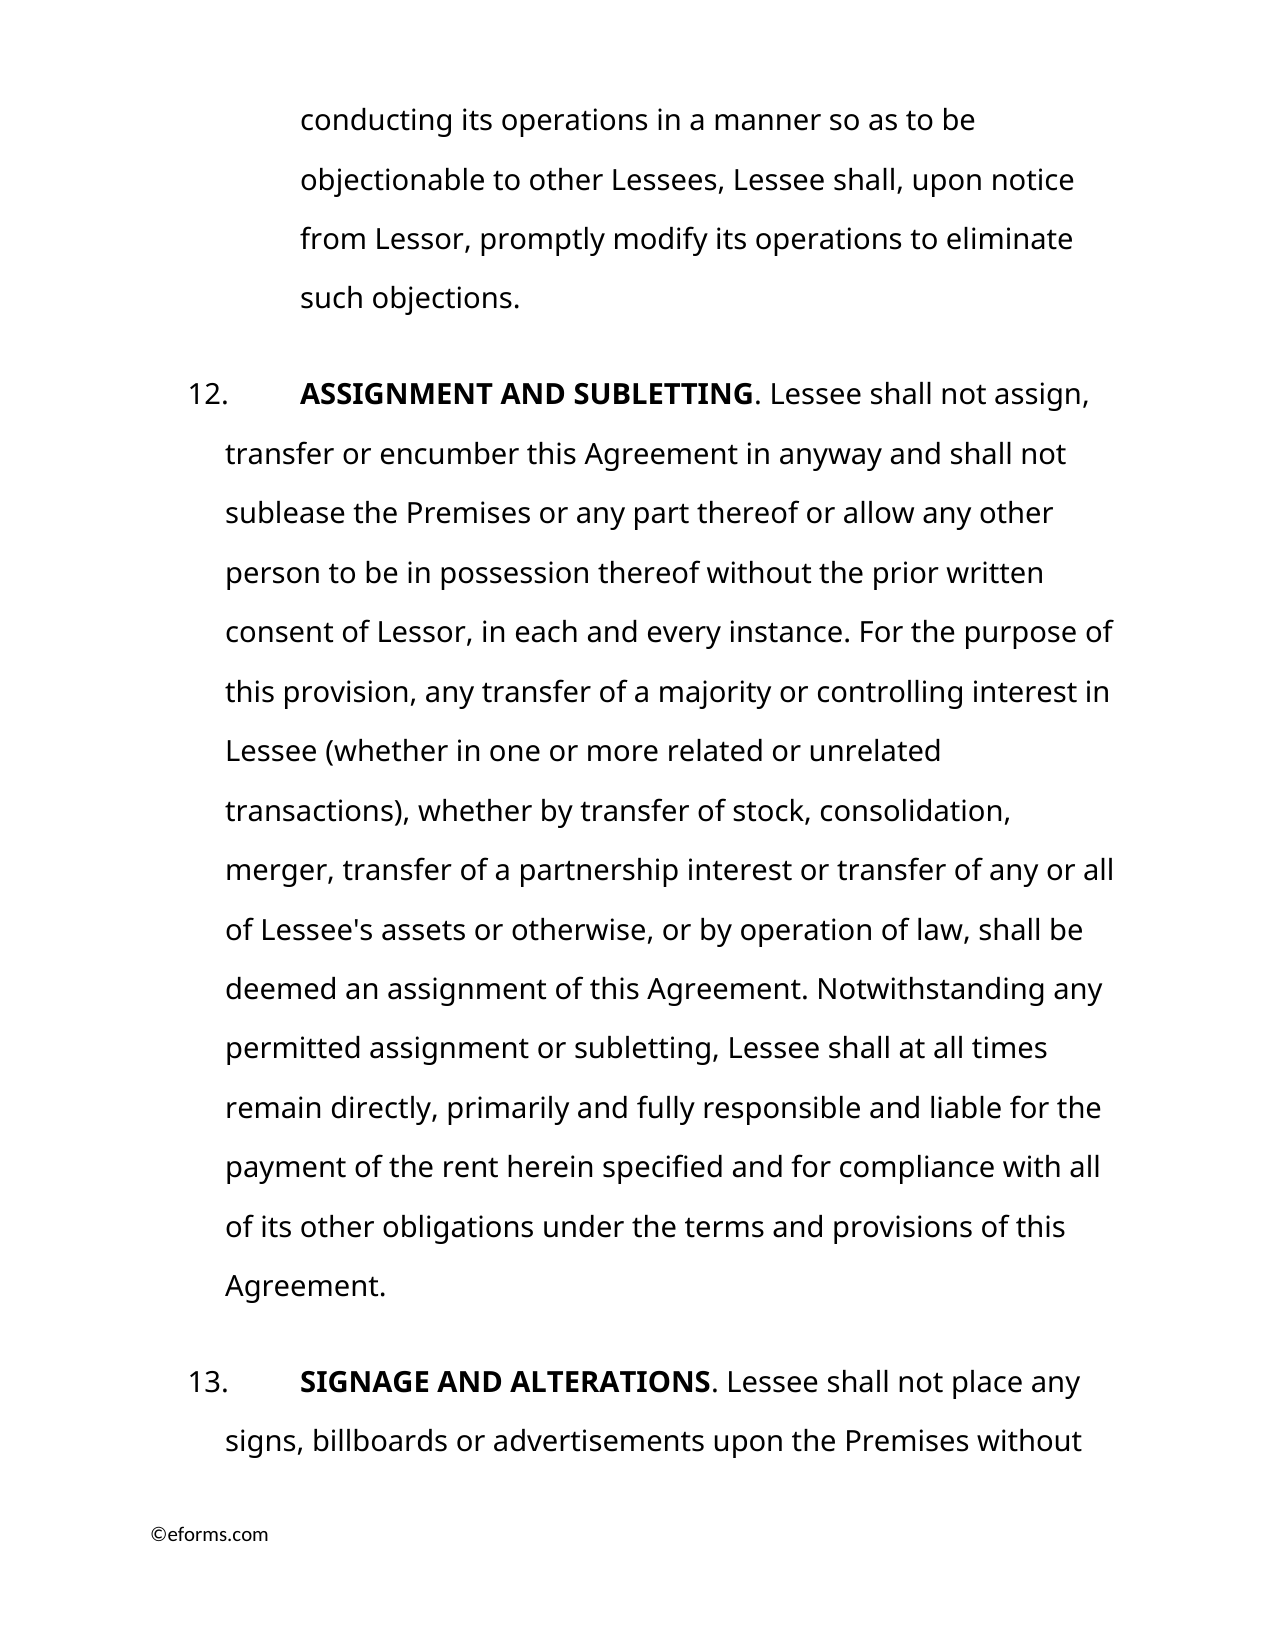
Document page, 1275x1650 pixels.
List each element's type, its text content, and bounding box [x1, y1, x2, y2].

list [262, 99, 1125, 359]
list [187, 1361, 1125, 1460]
list ASSIGNMENT AND SUBLETTING. Lessee shall not assign, transfer or encumber this Agreement in anyway and shall not sublease the Premises or any part thereof or allow any other person to be in possession thereof without the prior written consent of Lessor, in each and every instance. For the purpose of this provision, any transfer of a majority or controlling interest in Lessee (whether in one or more related or unrelated transactions), whether by transfer of stock, consolidation, merger, transfer of a partnership interest or transfer of any or all of Lessee's assets or otherwise, or by operation of law, shall be deemed an assignment of this Agreement. Notwithstanding any permitted assignment or subletting, Lessee shall at all times remain directly, primarily and fully responsible and liable for the payment of the rent herein specified and for compliance with all of its other obligations under the terms and provisions of this Agreement. [187, 373, 1125, 1347]
